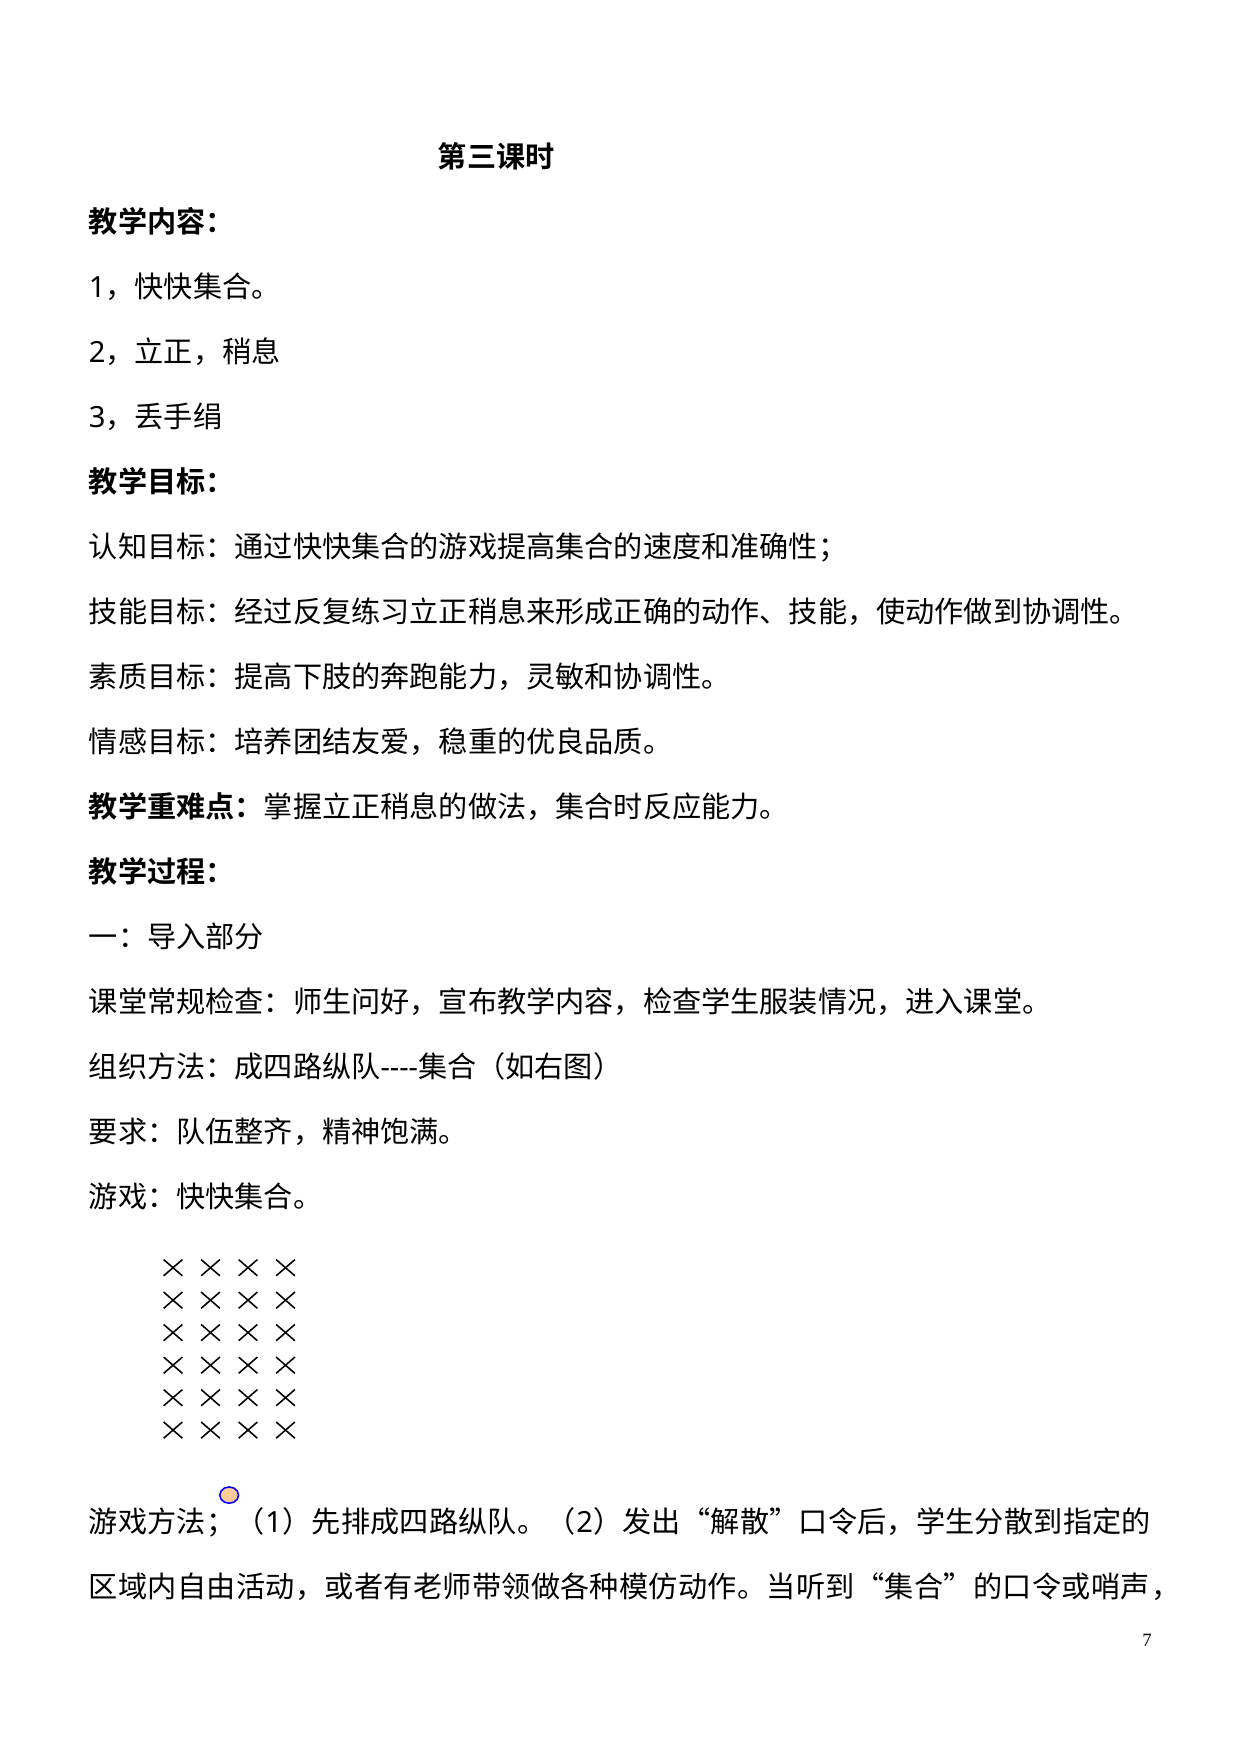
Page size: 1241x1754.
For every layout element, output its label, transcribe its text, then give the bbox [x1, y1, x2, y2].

text 技能目标：经过反复练习立正稍息来形成正确的动作、技能，使动作做到协调性。 [89, 577, 1152, 642]
text 第三课时 [89, 122, 1152, 187]
text 教学过程： [89, 837, 1152, 902]
text 组织方法：成四路纵队----集合（如右图） [89, 1032, 1152, 1097]
text 教学目标： [89, 447, 1152, 512]
text 要求：队伍整齐，精神饱满。 [89, 1097, 1152, 1162]
text 教学内容： [89, 187, 1152, 252]
text 素质目标：提高下肢的奔跑能力，灵敏和协调性。 [89, 642, 1152, 707]
text 教学重难点：掌握立正稍息的做法，集合时反应能力。 [89, 772, 1152, 837]
text 3，丢手绢 [89, 382, 1152, 447]
text 认知目标：通过快快集合的游戏提高集合的速度和准确性； [89, 512, 1152, 577]
text 游戏：快快集合。 [89, 1162, 1152, 1227]
text 一：导入部分 [89, 902, 1152, 967]
text 课堂常规检查：师生问好，宣布教学内容，检查学生服装情况，进入课堂。 [89, 967, 1152, 1032]
text 2，立正，稍息 [89, 317, 1152, 382]
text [89, 1487, 1152, 1617]
text 1，快快集合。 [89, 252, 1152, 317]
text 情感目标：培养团结友爱，稳重的优良品质。 [89, 707, 1152, 772]
